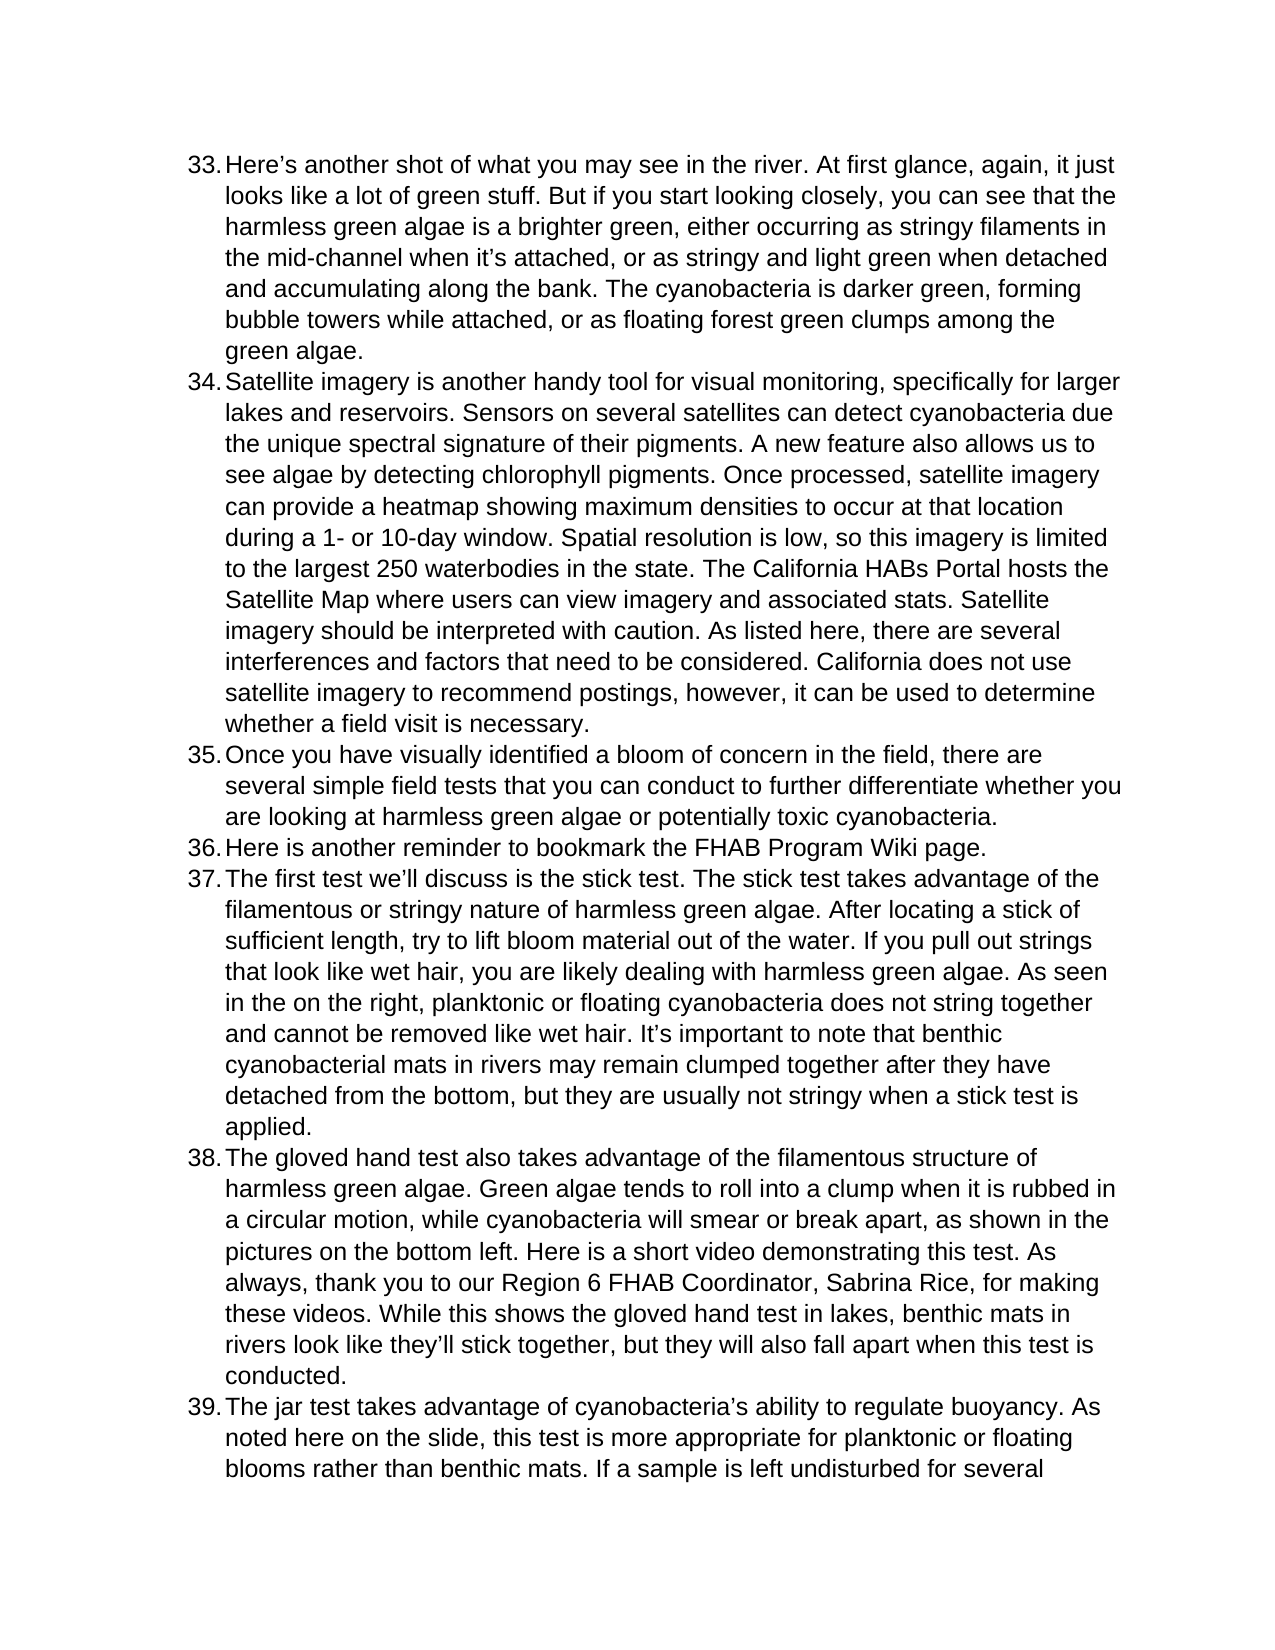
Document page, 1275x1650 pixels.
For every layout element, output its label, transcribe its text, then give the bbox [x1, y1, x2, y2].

list The first test we’ll discuss is the stick test. The stick test takes advantage of the filamentous or stringy nature of harmless green algae. After locating a stick of sufficient length, try to lift bloom material out of the water. If you pull out strings that look like wet hair, you are likely dealing with harmless green algae. As seen in the on the right, planktonic or floating cyanobacteria does not string together and cannot be removed like wet hair. It’s important to note that benthic cyanobacterial mats in rivers may remain clumped together after they have detached from the bottom, but they are usually not stringy when a stick test is applied. [187, 864, 1125, 1141]
list Here is another reminder to bookmark the FHAB Program Wiki page. [187, 833, 1125, 862]
list Satellite imagery is another handy tool for visual monitoring, specifically for larger lakes and reservoirs. Sensors on several satellites can detect cyanobacteria due the unique spectral signature of their pigments. A new feature also allows us to see algae by detecting chlorophyll pigments. Once processed, satellite imagery can provide a heatmap showing maximum densities to occur at that location during a 1- or 10-day window. Spatial resolution is low, so this imagery is limited to the largest 250 waterbodies in the state. The California HABs Portal hosts the Satellite Map where users can view imagery and associated stats. Satellite imagery should be interpreted with caution. As listed here, there are several interferences and factors that need to be considered. California does not use satellite imagery to recommend postings, however, it can be used to determine whether a field visit is necessary. [187, 367, 1125, 737]
list Here’s another shot of what you may see in the river. At first glance, again, it just looks like a lot of green stuff. But if you start looking closely, you can see that the harmless green algae is a brighter green, either occurring as stringy filaments in the mid-channel when it’s attached, or as stringy and light green when detached and accumulating along the bank. The cyanobacteria is darker green, forming bubble towers while attached, or as floating forest green clumps among the green algae. [187, 150, 1125, 365]
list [187, 1392, 1125, 1482]
list Once you have visually identified a bloom of concern in the field, there are several simple field tests that you can conduct to further differentiate whether you are looking at harmless green algae or potentially toxic cyanobacteria. [187, 740, 1125, 831]
list The gloved hand test also takes advantage of the filamentous structure of harmless green algae. Green algae tends to roll into a clump when it is rubbed in a circular motion, while cyanobacteria will smear or break apart, as shown in the pictures on the bottom left. Here is a short video demonstrating this test. As always, thank you to our Region 6 FHAB Coordinator, Sabrina Rice, for making these videos. While this shows the gloved hand test in lakes, benthic mats in rivers look like they’ll stick together, but they will also fall apart when this test is conducted. [187, 1143, 1125, 1389]
